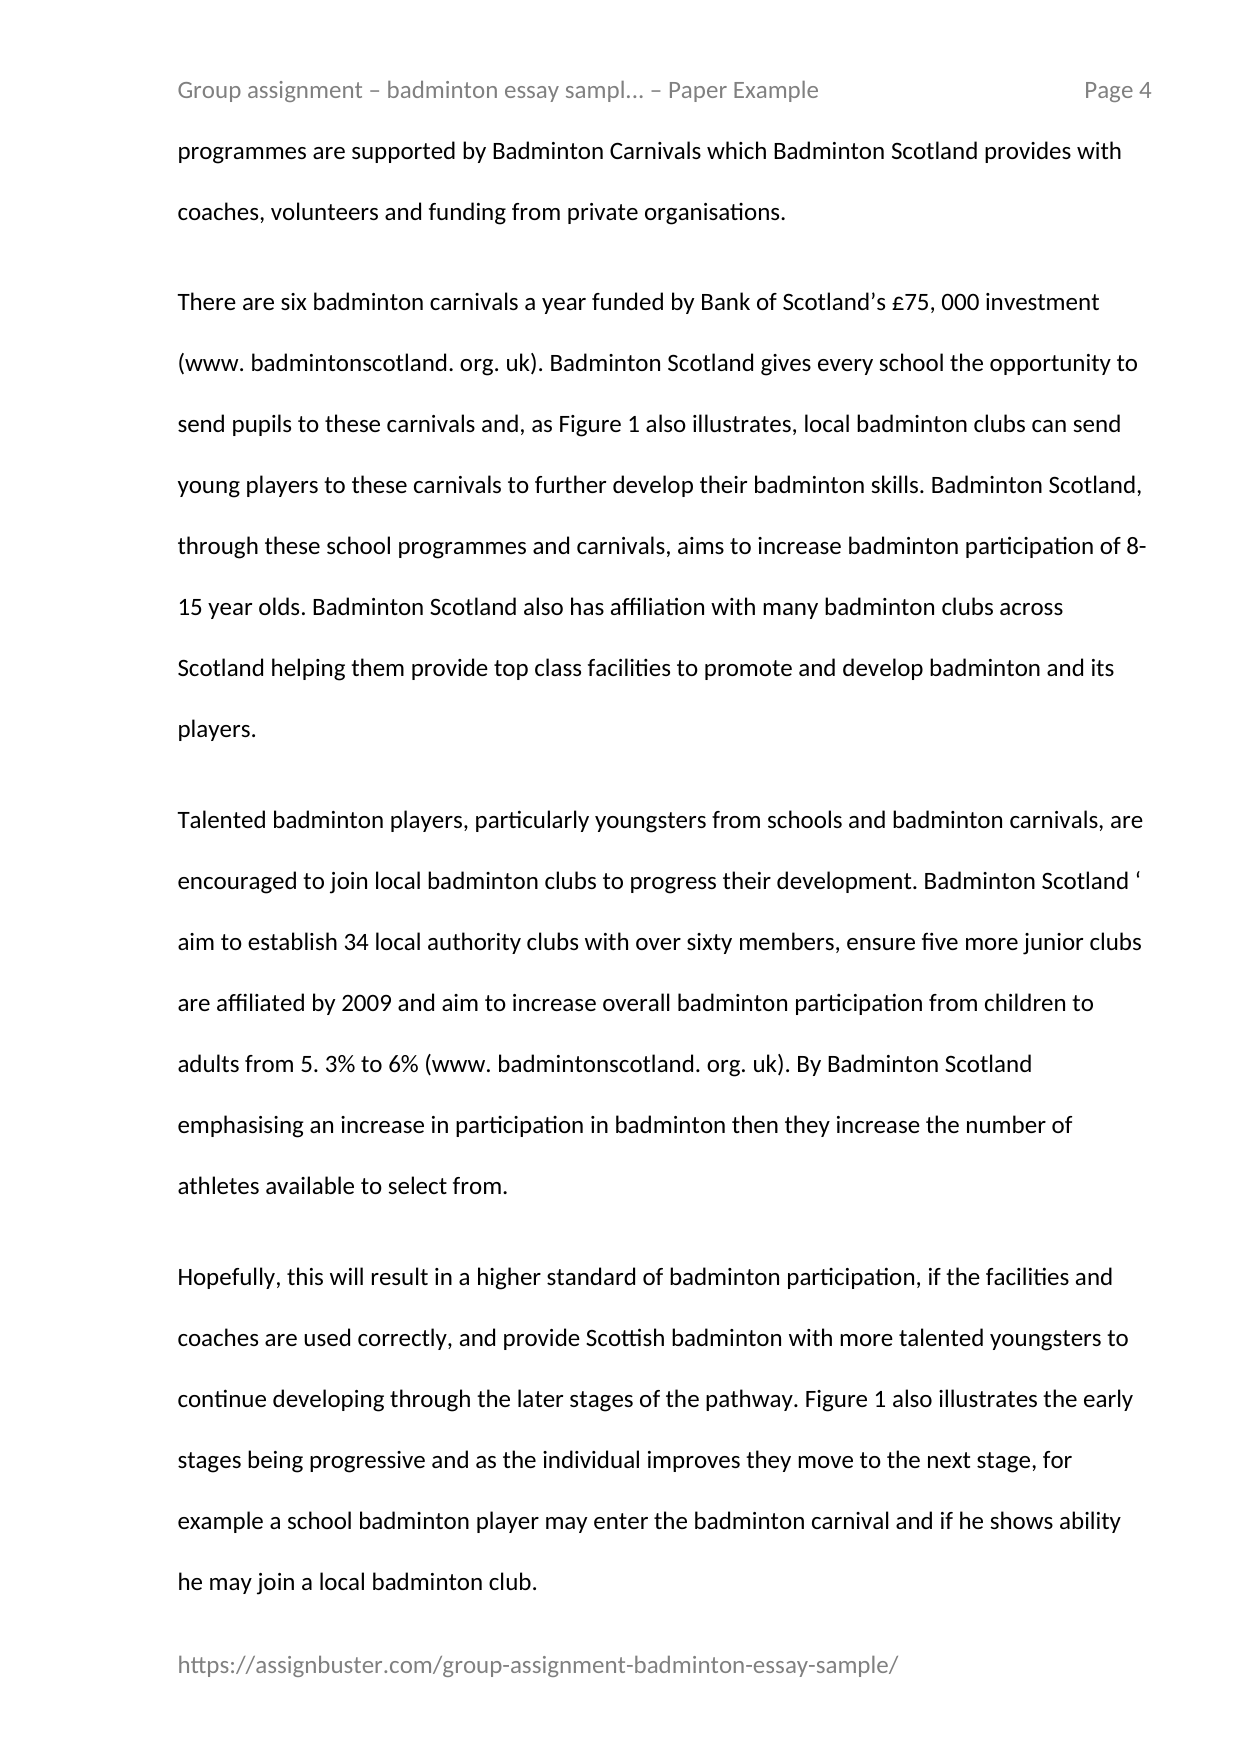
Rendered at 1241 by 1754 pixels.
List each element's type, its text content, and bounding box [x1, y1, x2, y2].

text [177, 135, 1152, 226]
text Talented badminton players, particularly youngsters from schools and badminton carnivals, are encouraged to join local badminton clubs to progress their development. Badminton Scotland ‘ aim to establish 34 local authority clubs with over sixty members, ensure five more junior clubs are affiliated by 2009 and aim to increase overall badminton participation from children to adults from 5. 3% to 6% (www. badmintonscotland. org. uk). By Badminton Scotland emphasising an increase in participation in badminton then they increase the number of athletes available to select from. [177, 804, 1152, 1201]
text Hopefully, this will result in a higher standard of badminton participation, if the facilities and coaches are used correctly, and provide Scottish badminton with more talented youngsters to continue developing through the later stages of the pathway. Figure 1 also illustrates the early stages being progressive and as the individual improves they move to the next stage, for example a school badminton player may enter the badminton carnival and if he shows ability he may join a local badminton club. [177, 1261, 1152, 1597]
text There are six badminton carnivals a year funded by Bank of Scotland’s £75, 000 investment (www. badmintonscotland. org. uk). Badminton Scotland gives every school the opportunity to send pupils to these carnivals and, as Figure 1 also illustrates, local badminton clubs can send young players to these carnivals to further develop their badminton skills. Badminton Scotland, through these school programmes and carnivals, aims to increase badminton participation of 8-15 year olds. Badminton Scotland also has affiliation with many badminton clubs across Scotland helping them provide top class facilities to promote and develop badminton and its players. [177, 286, 1152, 744]
